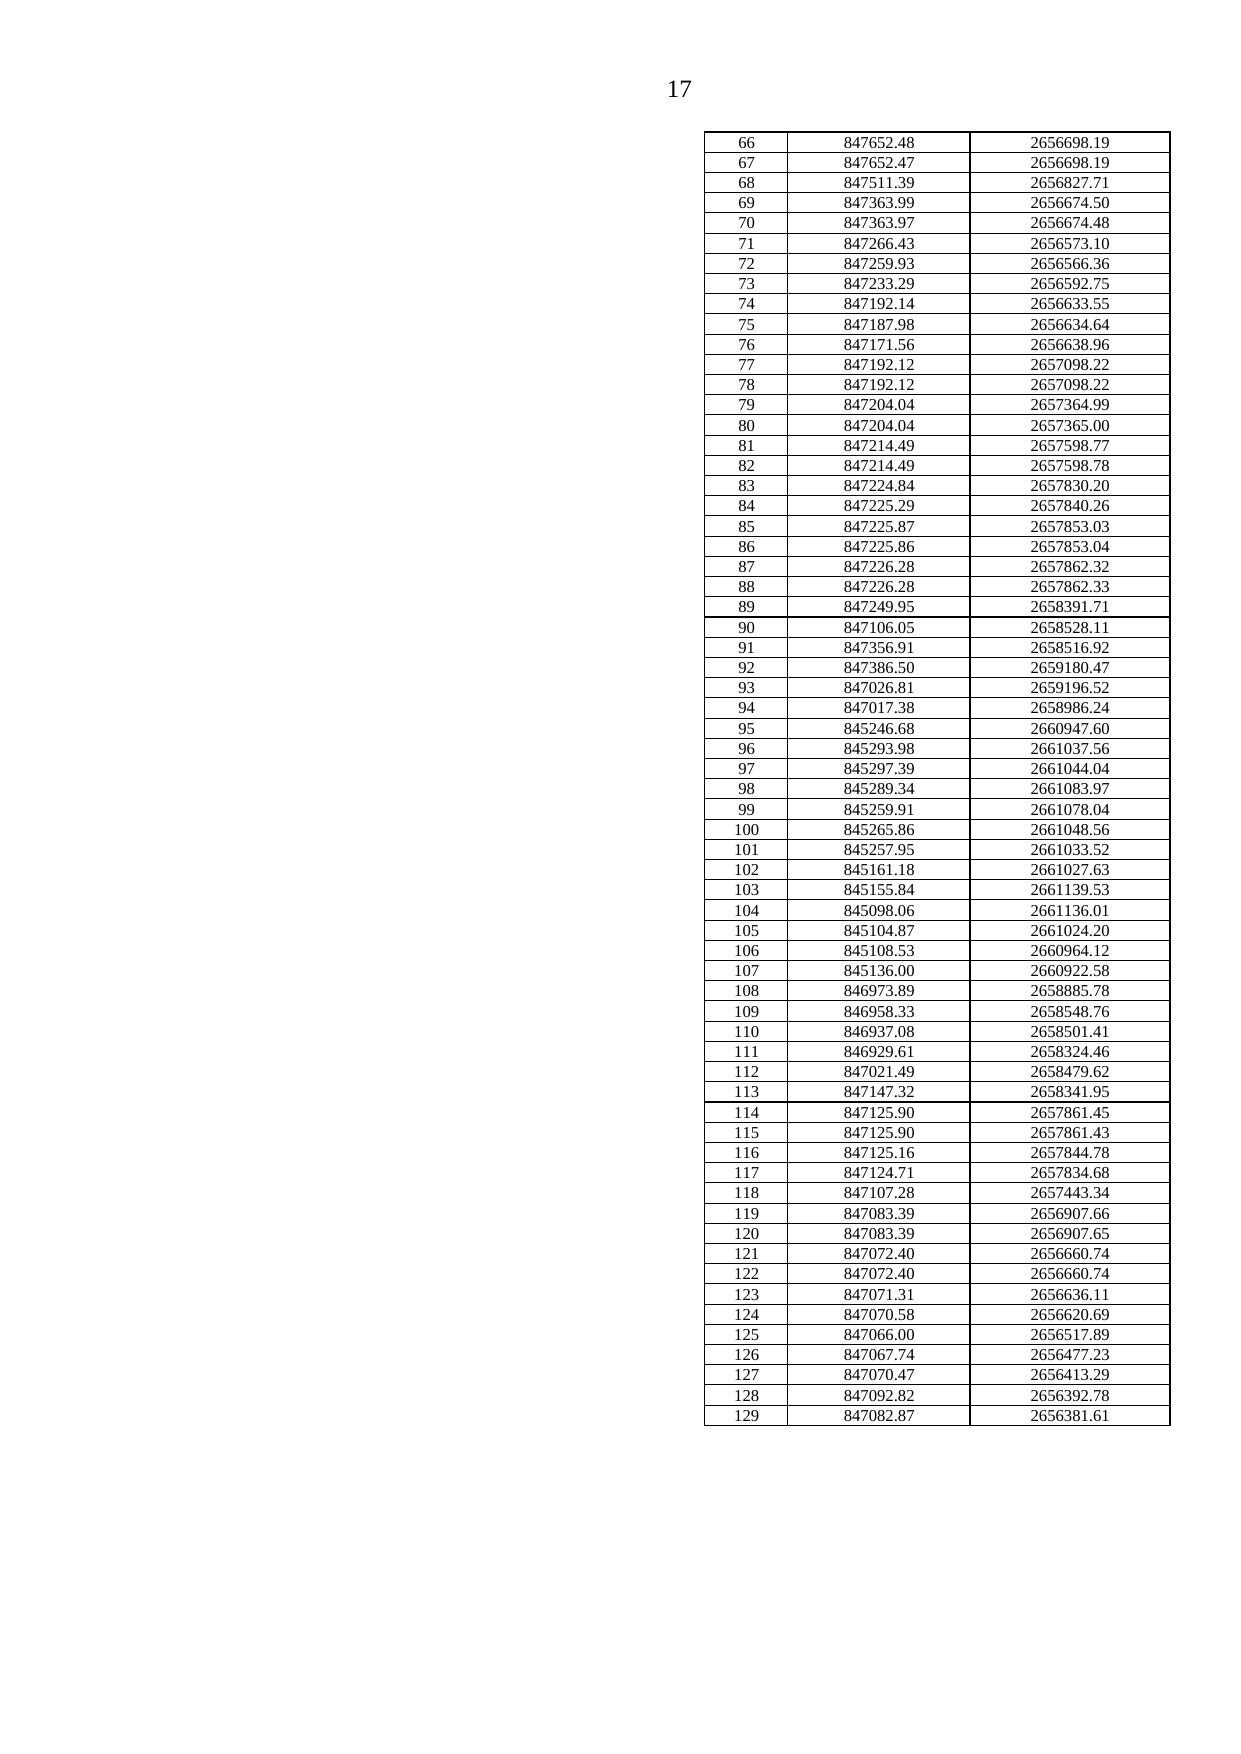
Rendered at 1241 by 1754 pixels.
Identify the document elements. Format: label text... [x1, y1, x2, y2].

table_cell 129 [705, 1406, 787, 1425]
table_cell 106 [705, 941, 787, 960]
table_cell 847066.00 [788, 1325, 969, 1344]
table_cell 2661083.97 [971, 779, 1169, 798]
table_cell 845108.53 [788, 941, 969, 960]
table_cell 2657443.34 [971, 1183, 1169, 1202]
table_cell 2658341.95 [971, 1082, 1169, 1101]
table_cell 2656566.36 [971, 254, 1169, 273]
table_cell 2661078.04 [971, 799, 1169, 818]
table_cell 94 [705, 698, 787, 717]
table_cell 2660947.60 [971, 719, 1169, 738]
table_cell 2657830.20 [971, 476, 1169, 495]
table_cell 2656674.48 [971, 213, 1169, 232]
table_cell 66 [705, 133, 787, 152]
table_cell 847171.56 [788, 335, 969, 354]
table_cell 847204.04 [788, 395, 969, 414]
table_cell 119 [705, 1204, 787, 1223]
table_cell 125 [705, 1325, 787, 1344]
table_cell 845155.84 [788, 880, 969, 899]
table_cell 81 [705, 436, 787, 455]
table_cell 118 [705, 1183, 787, 1202]
table_cell 847072.40 [788, 1264, 969, 1283]
table_cell 96 [705, 739, 787, 758]
table_cell 2656907.65 [971, 1224, 1169, 1243]
table_cell 847356.91 [788, 638, 969, 657]
table_cell 847225.86 [788, 537, 969, 556]
table_cell 847249.95 [788, 597, 969, 616]
table_cell 2657098.22 [971, 355, 1169, 374]
table_cell 2657844.78 [971, 1143, 1169, 1162]
table_cell 2657862.33 [971, 577, 1169, 596]
table_cell 72 [705, 254, 787, 273]
table_cell 71 [705, 234, 787, 253]
table_cell 847125.90 [788, 1103, 969, 1122]
table_cell 75 [705, 314, 787, 333]
table_cell 847233.29 [788, 274, 969, 293]
table_cell 2656634.64 [971, 314, 1169, 333]
table_cell 128 [705, 1385, 787, 1404]
table_cell 847067.74 [788, 1345, 969, 1364]
table_cell 2656638.96 [971, 335, 1169, 354]
table_cell 847083.39 [788, 1204, 969, 1223]
table_cell 847204.04 [788, 415, 969, 434]
table_cell 2656592.75 [971, 274, 1169, 293]
table_cell 2658324.46 [971, 1042, 1169, 1061]
table_cell 2658548.76 [971, 1001, 1169, 1021]
table_cell 126 [705, 1345, 787, 1364]
table_cell 847226.28 [788, 557, 969, 576]
table_cell 99 [705, 799, 787, 818]
table_cell 115 [705, 1123, 787, 1142]
table_cell 847147.32 [788, 1082, 969, 1101]
table_cell 2657840.26 [971, 496, 1169, 515]
table_cell 846929.61 [788, 1042, 969, 1061]
table_cell 845098.06 [788, 900, 969, 919]
table_cell 100 [705, 820, 787, 839]
table_cell 847225.87 [788, 516, 969, 536]
table_cell 117 [705, 1163, 787, 1182]
table_cell 114 [705, 1103, 787, 1122]
table_cell 847070.58 [788, 1305, 969, 1324]
table_cell 847386.50 [788, 658, 969, 677]
table_cell 847021.49 [788, 1062, 969, 1081]
table_cell 78 [705, 375, 787, 394]
table_cell 68 [705, 173, 787, 192]
table_cell 847225.29 [788, 496, 969, 515]
table_cell 2657598.78 [971, 456, 1169, 475]
table_cell 103 [705, 880, 787, 899]
table_cell 845161.18 [788, 860, 969, 879]
table_cell 847071.31 [788, 1284, 969, 1303]
table_cell 846937.08 [788, 1022, 969, 1041]
table_cell 2661027.63 [971, 860, 1169, 879]
table_cell 2657853.04 [971, 537, 1169, 556]
table_cell 112 [705, 1062, 787, 1081]
table_cell 847363.99 [788, 193, 969, 212]
table_cell 845259.91 [788, 799, 969, 818]
table_cell 120 [705, 1224, 787, 1243]
table_cell 80 [705, 415, 787, 434]
table_cell 2656827.71 [971, 173, 1169, 192]
table_cell 2660964.12 [971, 941, 1169, 960]
table_cell 2661024.20 [971, 921, 1169, 940]
table_cell 104 [705, 900, 787, 919]
table_cell 847026.81 [788, 678, 969, 697]
table_cell 2656660.74 [971, 1244, 1169, 1263]
table_cell 847125.90 [788, 1123, 969, 1142]
table_cell 846973.89 [788, 981, 969, 1000]
table_cell 2657834.68 [971, 1163, 1169, 1182]
table_cell 113 [705, 1082, 787, 1101]
table_cell 2657365.00 [971, 415, 1169, 434]
table_cell 2658885.78 [971, 981, 1169, 1000]
table_cell 2657853.03 [971, 516, 1169, 536]
table_cell 108 [705, 981, 787, 1000]
table_cell 847259.93 [788, 254, 969, 273]
table_cell 98 [705, 779, 787, 798]
table_cell 2656698.19 [971, 133, 1169, 152]
table_cell 845246.68 [788, 719, 969, 738]
table_cell 101 [705, 840, 787, 859]
table_cell 847192.14 [788, 294, 969, 313]
table_cell 2658528.11 [971, 618, 1169, 637]
table_cell 2658391.71 [971, 597, 1169, 616]
table_cell 847092.82 [788, 1385, 969, 1404]
table_cell 77 [705, 355, 787, 374]
table_cell 82 [705, 456, 787, 475]
table_cell 2656698.19 [971, 153, 1169, 172]
table_cell 83 [705, 476, 787, 495]
table_cell 124 [705, 1305, 787, 1324]
table_cell 85 [705, 516, 787, 536]
table_cell 2657598.77 [971, 436, 1169, 455]
table_cell 69 [705, 193, 787, 212]
table_cell 79 [705, 395, 787, 414]
table_cell 67 [705, 153, 787, 172]
table_cell 91 [705, 638, 787, 657]
table_cell 847082.87 [788, 1406, 969, 1425]
table_cell 97 [705, 759, 787, 778]
table_cell 847652.47 [788, 153, 969, 172]
table_cell 2656392.78 [971, 1385, 1169, 1404]
table_cell 84 [705, 496, 787, 515]
table_cell 2656381.61 [971, 1406, 1169, 1425]
table_cell 74 [705, 294, 787, 313]
table_cell 847107.28 [788, 1183, 969, 1202]
table_cell 2658516.92 [971, 638, 1169, 657]
table_cell 2658986.24 [971, 698, 1169, 717]
table_cell 109 [705, 1001, 787, 1021]
table_cell 116 [705, 1143, 787, 1162]
table_cell 847017.38 [788, 698, 969, 717]
table_cell 847106.05 [788, 618, 969, 637]
table_cell 121 [705, 1244, 787, 1263]
table_cell 105 [705, 921, 787, 940]
table_cell 2657861.45 [971, 1103, 1169, 1122]
table_cell 2661044.04 [971, 759, 1169, 778]
table_cell 2660922.58 [971, 961, 1169, 980]
table_cell 845104.87 [788, 921, 969, 940]
table_cell 847652.48 [788, 133, 969, 152]
table_cell 2659180.47 [971, 658, 1169, 677]
table_cell 2656413.29 [971, 1365, 1169, 1384]
table_cell 2656573.10 [971, 234, 1169, 253]
table_cell 73 [705, 274, 787, 293]
table_cell 2657364.99 [971, 395, 1169, 414]
table_cell 845293.98 [788, 739, 969, 758]
table_cell 847511.39 [788, 173, 969, 192]
table_cell 89 [705, 597, 787, 616]
table_cell 845257.95 [788, 840, 969, 859]
table_cell 847363.97 [788, 213, 969, 232]
table_cell 102 [705, 860, 787, 879]
table_cell 92 [705, 658, 787, 677]
table_cell 2661139.53 [971, 880, 1169, 899]
table_cell 847125.16 [788, 1143, 969, 1162]
table_cell 2656636.11 [971, 1284, 1169, 1303]
table_cell 846958.33 [788, 1001, 969, 1021]
table_cell 2656633.55 [971, 294, 1169, 313]
table_cell 86 [705, 537, 787, 556]
table_cell 123 [705, 1284, 787, 1303]
table_cell 76 [705, 335, 787, 354]
table_cell 2656517.89 [971, 1325, 1169, 1344]
table_cell 847072.40 [788, 1244, 969, 1263]
table_cell 107 [705, 961, 787, 980]
table_cell 111 [705, 1042, 787, 1061]
table_cell 847224.84 [788, 476, 969, 495]
table_cell 2656907.66 [971, 1204, 1169, 1223]
table_cell 845265.86 [788, 820, 969, 839]
table_cell 2656477.23 [971, 1345, 1169, 1364]
table_cell 127 [705, 1365, 787, 1384]
table_cell 847192.12 [788, 355, 969, 374]
table_cell 847083.39 [788, 1224, 969, 1243]
table_cell 2656660.74 [971, 1264, 1169, 1283]
table_cell 847214.49 [788, 436, 969, 455]
table_cell 90 [705, 618, 787, 637]
table_cell 2661037.56 [971, 739, 1169, 758]
table_cell 122 [705, 1264, 787, 1283]
table_cell 847214.49 [788, 456, 969, 475]
table_cell 88 [705, 577, 787, 596]
table_cell 2657862.32 [971, 557, 1169, 576]
table_cell 845289.34 [788, 779, 969, 798]
table_cell 2661048.56 [971, 820, 1169, 839]
table_cell 847226.28 [788, 577, 969, 596]
table_cell 70 [705, 213, 787, 232]
table_cell 93 [705, 678, 787, 697]
table_cell 2656620.69 [971, 1305, 1169, 1324]
table_cell 2657098.22 [971, 375, 1169, 394]
table_cell 2658479.62 [971, 1062, 1169, 1081]
table_cell 2659196.52 [971, 678, 1169, 697]
table_cell 2658501.41 [971, 1022, 1169, 1041]
table_cell 847070.47 [788, 1365, 969, 1384]
table_cell 2656674.50 [971, 193, 1169, 212]
table_cell 2661136.01 [971, 900, 1169, 919]
table_cell 847187.98 [788, 314, 969, 333]
table_cell 110 [705, 1022, 787, 1041]
table_cell 87 [705, 557, 787, 576]
table_cell 847266.43 [788, 234, 969, 253]
table_cell 2657861.43 [971, 1123, 1169, 1142]
table_cell 95 [705, 719, 787, 738]
table_cell 845136.00 [788, 961, 969, 980]
table_cell 845297.39 [788, 759, 969, 778]
table_cell 847192.12 [788, 375, 969, 394]
table_cell 847124.71 [788, 1163, 969, 1182]
table_cell 2661033.52 [971, 840, 1169, 859]
